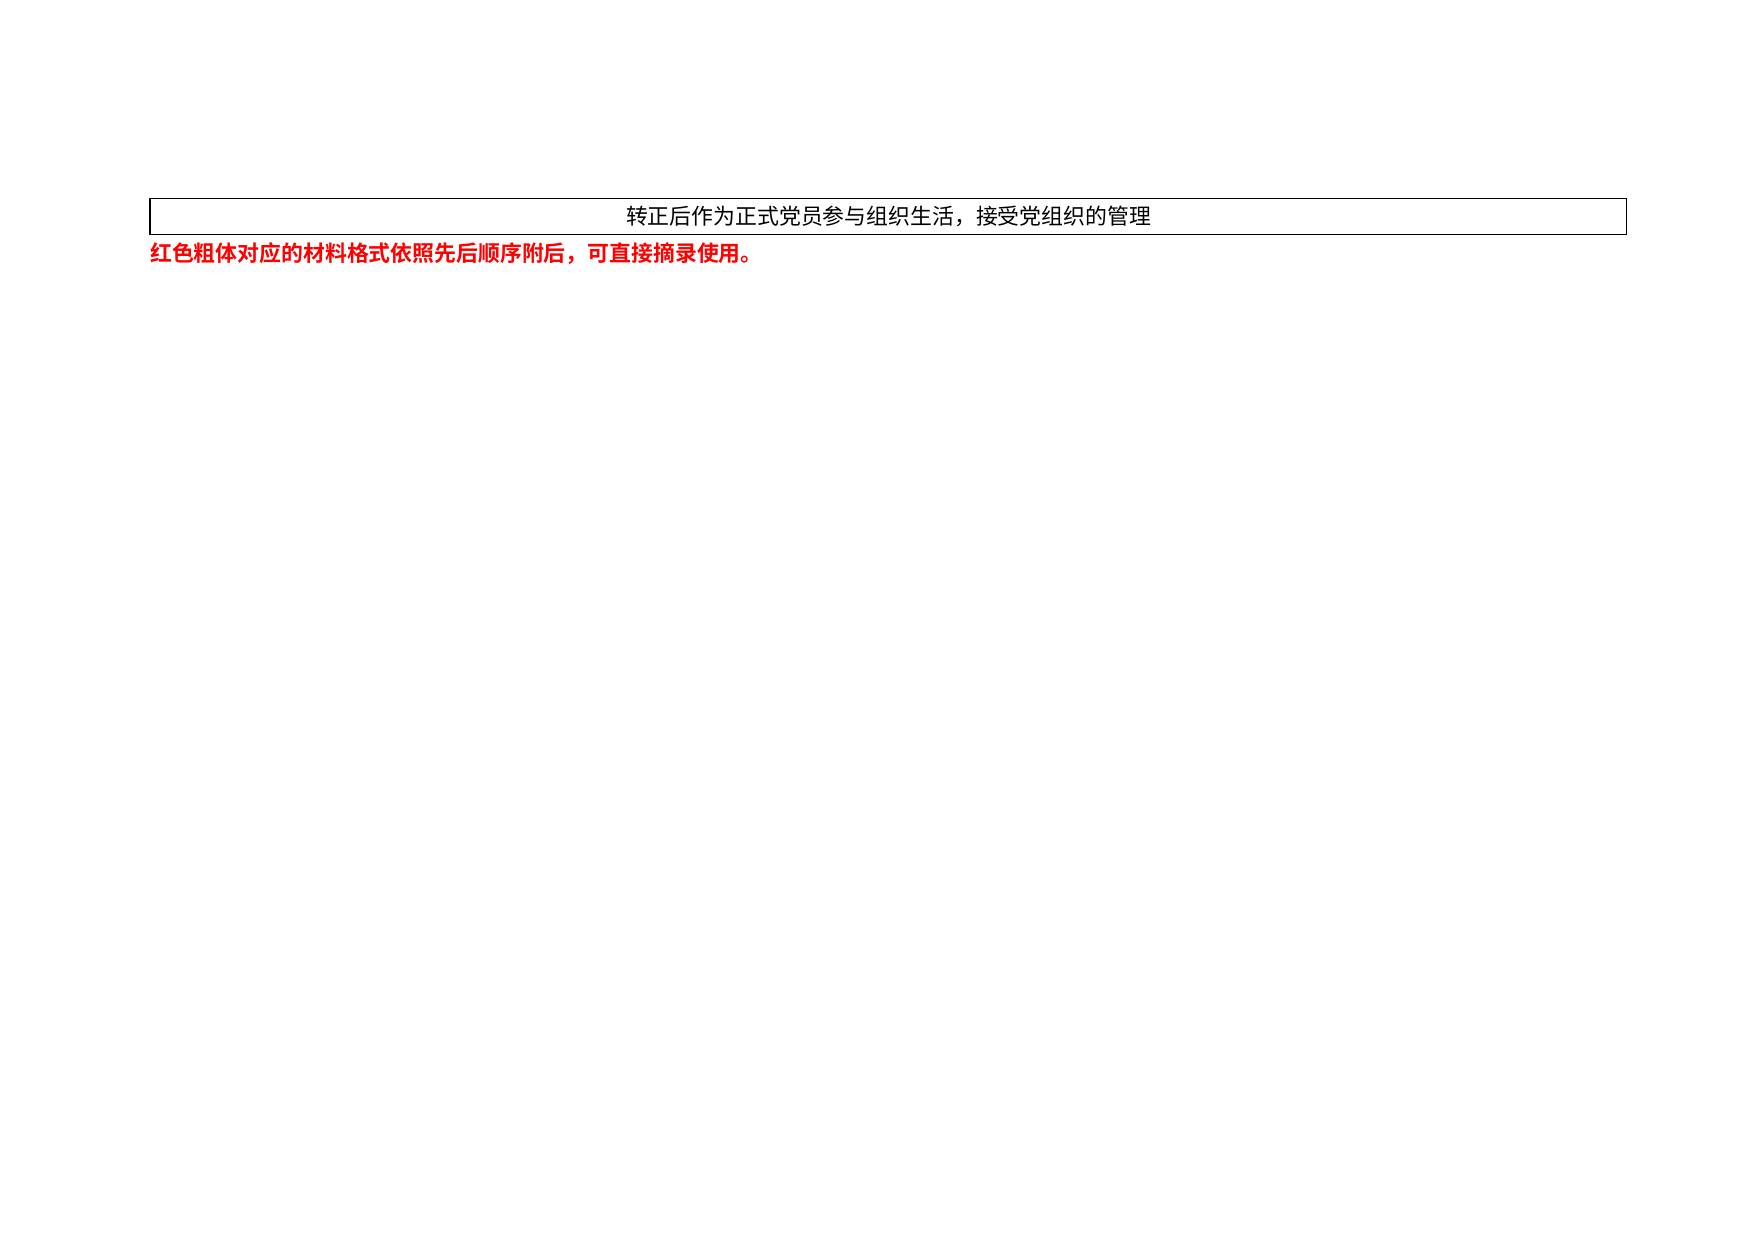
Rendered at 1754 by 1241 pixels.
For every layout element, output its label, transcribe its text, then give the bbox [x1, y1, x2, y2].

table_cell 转正后作为正式党员参与组织生活，接受党组织的管理 [151, 199, 1626, 234]
text 红色粗体对应的材料格式依照先后顺序附后，可直接摘录使用。 [150, 235, 1604, 268]
